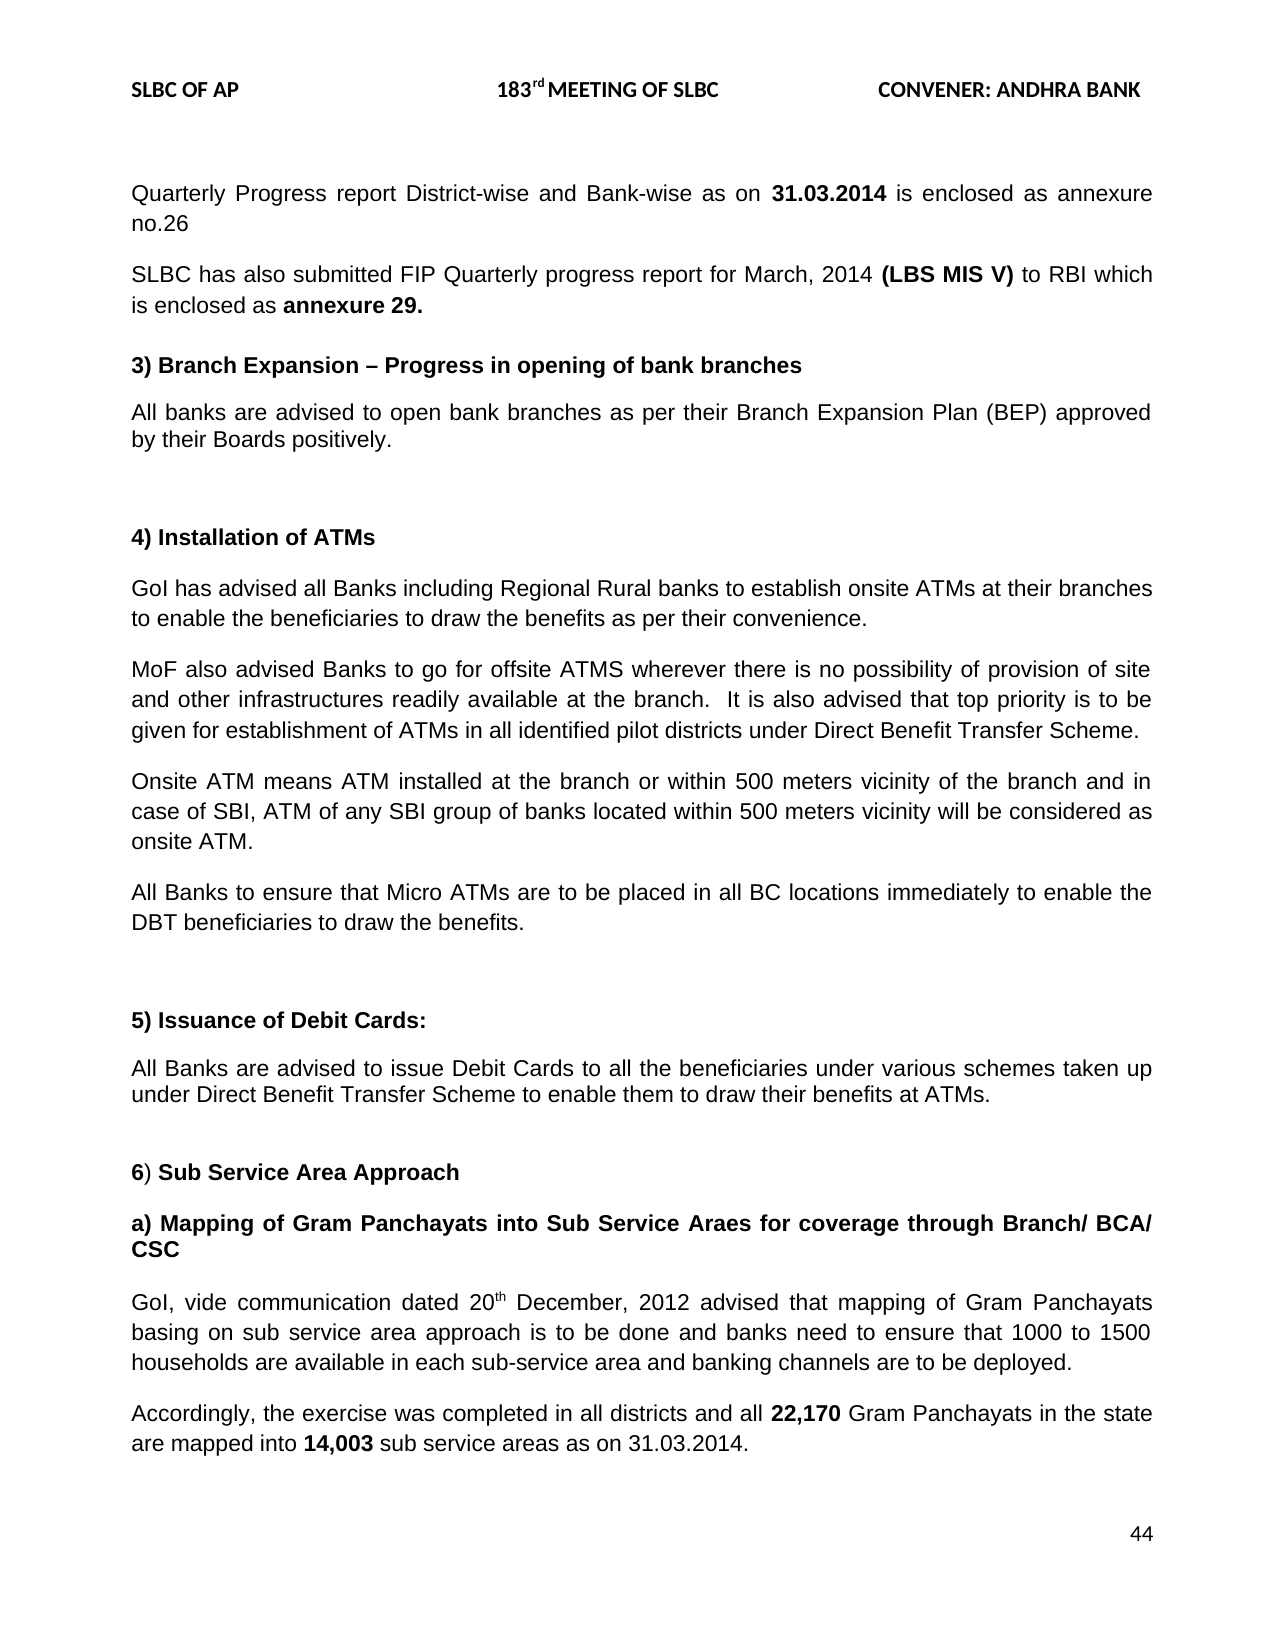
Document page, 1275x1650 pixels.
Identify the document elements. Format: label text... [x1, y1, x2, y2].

text 3) Branch Expansion – Progress in opening of bank branches [131, 352, 1153, 378]
text SLBC has also submitted FIP Quarterly progress report for March, 2014 (LBS MIS V) to RBI which is enclosed as annexure 29. [131, 261, 1153, 318]
text 6) Sub Service Area Approach [131, 1158, 1153, 1185]
text All Banks are advised to issue Debit Cards to all the beneficiaries under various schemes taken up under Direct Benefit Transfer Scheme to enable them to draw their benefits at ATMs. [131, 1055, 1153, 1107]
text All banks are advised to open bank branches as per their Branch Expansion Plan (BEP) approved by their Boards positively. [131, 399, 1153, 452]
text 4) Installation of ATMs [131, 524, 1153, 550]
text 5) Issuance of Debit Cards: [131, 1007, 1153, 1034]
text Onsite ATM means ATM installed at the branch or within 500 meters vicinity of the branch and in case of SBI, ATM of any SBI group of banks located within 500 meters vicinity will be considered as onsite ATM. [131, 768, 1153, 854]
text a) Mapping of Gram Panchayats into Sub Service Araes for coverage through Branch/ BCA/ CSC [131, 1209, 1153, 1262]
text MoF also advised Banks to go for offsite ATMS wherever there is no possibility of provision of site and other infrastructures readily available at the branch. It is also advised that top priority is to be given for establishment of ATMs in all identified pilot districts under Direct Benefit Transfer Scheme. [131, 656, 1153, 743]
text Quarterly Progress report District-wise and Bank-wise as on 31.03.2014 is enclosed as annexure no.26 [131, 180, 1153, 237]
text All Banks to ensure that Micro ATMs are to be placed in all BC locations immediately to enable the DBT beneficiaries to draw the benefits. [131, 879, 1153, 936]
text Accordingly, the exercise was completed in all districts and all 22,170 Gram Panchayats in the state are mapped into 14,003 sub service areas as on 31.03.2014. [131, 1400, 1153, 1457]
text GoI, vide communication dated 20th December, 2012 advised that mapping of Gram Panchayats basing on sub service area approach is to be done and banks need to ensure that 1000 to 1500 households are available in each sub-service area and banking channels are to be deployed. [131, 1288, 1153, 1375]
text GoI has advised all Banks including Regional Rural banks to establish onsite ATMs at their branches to enable the beneficiaries to draw the benefits as per their convenience. [131, 575, 1153, 631]
